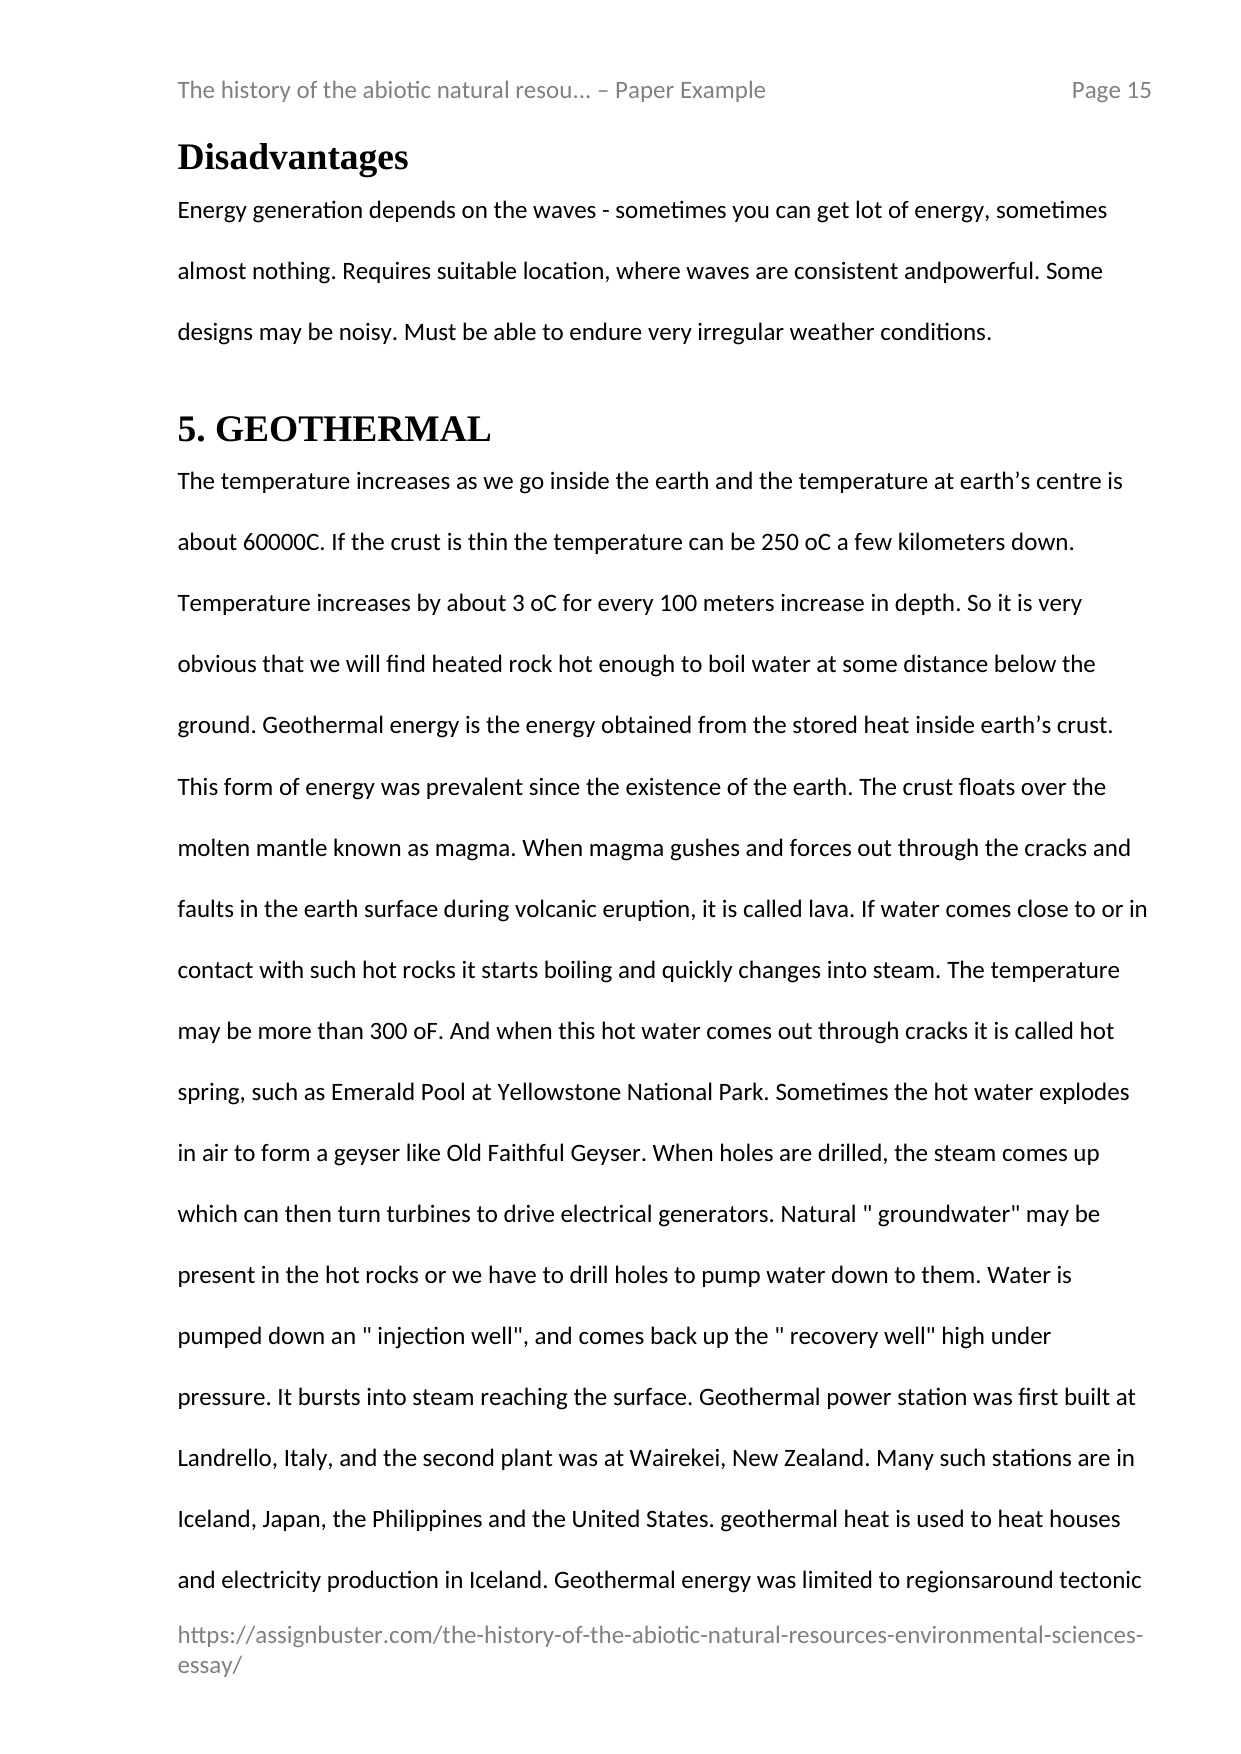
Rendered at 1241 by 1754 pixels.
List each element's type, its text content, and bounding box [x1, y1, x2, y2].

subtitle 5. GEOTHERMAL [177, 406, 1152, 449]
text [177, 466, 1152, 1595]
subtitle Disadvantages [177, 135, 1152, 178]
text Energy generation depends on the waves - sometimes you can get lot of energy, sometimes almost nothing. Requires suitable location, where waves are consistent andpowerful. Some designs may be noisy. Must be able to endure very irregular weather conditions. [177, 194, 1152, 346]
